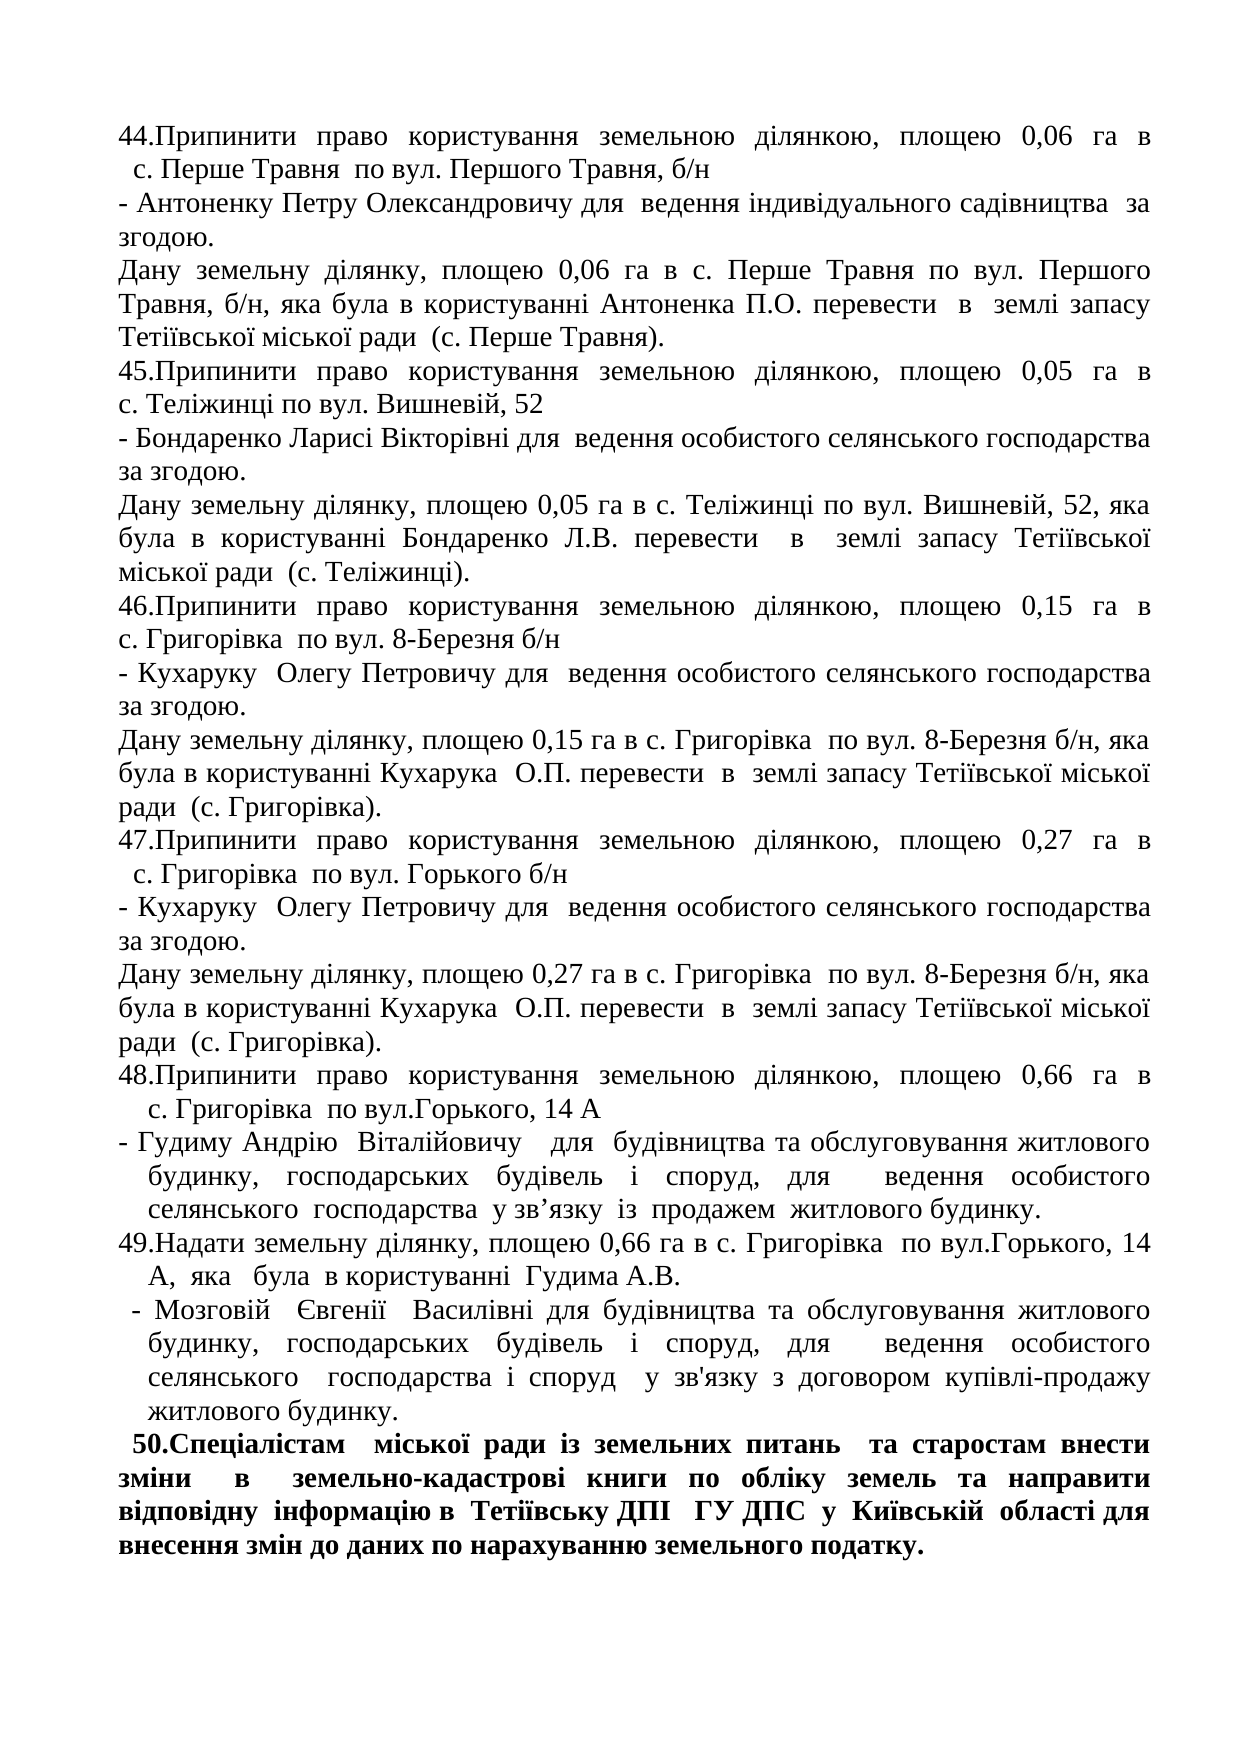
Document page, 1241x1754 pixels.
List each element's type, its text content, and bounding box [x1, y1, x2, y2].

text 49.Надати земельну ділянку, площею 0,66 га в с. Григорівка по вул.Горького, 14 А, яка була в користуванні Гудима А.В. [118, 1225, 1152, 1292]
text 50.Спеціалістам міської ради із земельних питань та старостам внести зміни в земельно-кадастрові книги по обліку земель та направити відповідну інформацію в Тетіївську ДПІ ГУ ДПС у Київській області для внесення змін до даних по нарахуванню земельного податку. [118, 1426, 1152, 1560]
text 46.Припинити право користування земельною ділянкою, площею 0,15 га в с. Григорівка по вул. 8-Березня б/н [118, 588, 1152, 655]
text Дану земельну ділянку, площею 0,27 га в с. Григорівка по вул. 8-Березня б/н, яка була в користуванні Кухарука О.П. перевести в землі запасу Тетіївської міської ради (с. Григорівка). [118, 957, 1152, 1057]
text - Кухаруку Олегу Петровичу для ведення особистого селянського господарства за згодою. [118, 889, 1152, 957]
text - Антоненку Петру Олександровичу для ведення індивідуального садівництва за згодою. [118, 185, 1152, 252]
text 48.Припинити право користування земельною ділянкою, площею 0,66 га в с. Григорівка по вул.Горького, 14 А [118, 1057, 1152, 1124]
text - Мозговій Євгенії Василівні для будівництва та обслуговування житлового будинку, господарських будівель і споруд, для ведення особистого селянського господарства і споруд у зв'язку з договором купівлі-продажу житлового будинку. [118, 1292, 1152, 1426]
text Дану земельну ділянку, площею 0,06 га в с. Перше Травня по вул. Першого Травня, б/н, яка була в користуванні Антоненка П.О. перевести в землі запасу Тетіївської міської ради (с. Перше Травня). [118, 252, 1152, 353]
text Дану земельну ділянку, площею 0,15 га в с. Григорівка по вул. 8-Березня б/н, яка була в користуванні Кухарука О.П. перевести в землі запасу Тетіївської міської ради (с. Григорівка). [118, 722, 1152, 822]
text - Гудиму Андрію Віталійовичу для будівництва та обслуговування житлового будинку, господарських будівель і споруд, для ведення особистого селянського господарства у зв’язку із продажем житлового будинку. [118, 1124, 1152, 1225]
text 44.Припинити право користування земельною ділянкою, площею 0,06 га в с. Перше Травня по вул. Першого Травня, б/н [118, 118, 1152, 185]
text - Бондаренко Ларисі Вікторівні для ведення особистого селянського господарства за згодою. [118, 420, 1152, 487]
text 47.Припинити право користування земельною ділянкою, площею 0,27 га в с. Григорівка по вул. Горького б/н [118, 822, 1152, 889]
text 45.Припинити право користування земельною ділянкою, площею 0,05 га в с. Теліжинці по вул. Вишневій, 52 [118, 353, 1152, 420]
text - Кухаруку Олегу Петровичу для ведення особистого селянського господарства за згодою. [118, 655, 1152, 722]
text Дану земельну ділянку, площею 0,05 га в с. Теліжинці по вул. Вишневій, 52, яка була в користуванні Бондаренко Л.В. перевести в землі запасу Тетіївської міської ради (с. Теліжинці). [118, 487, 1152, 588]
